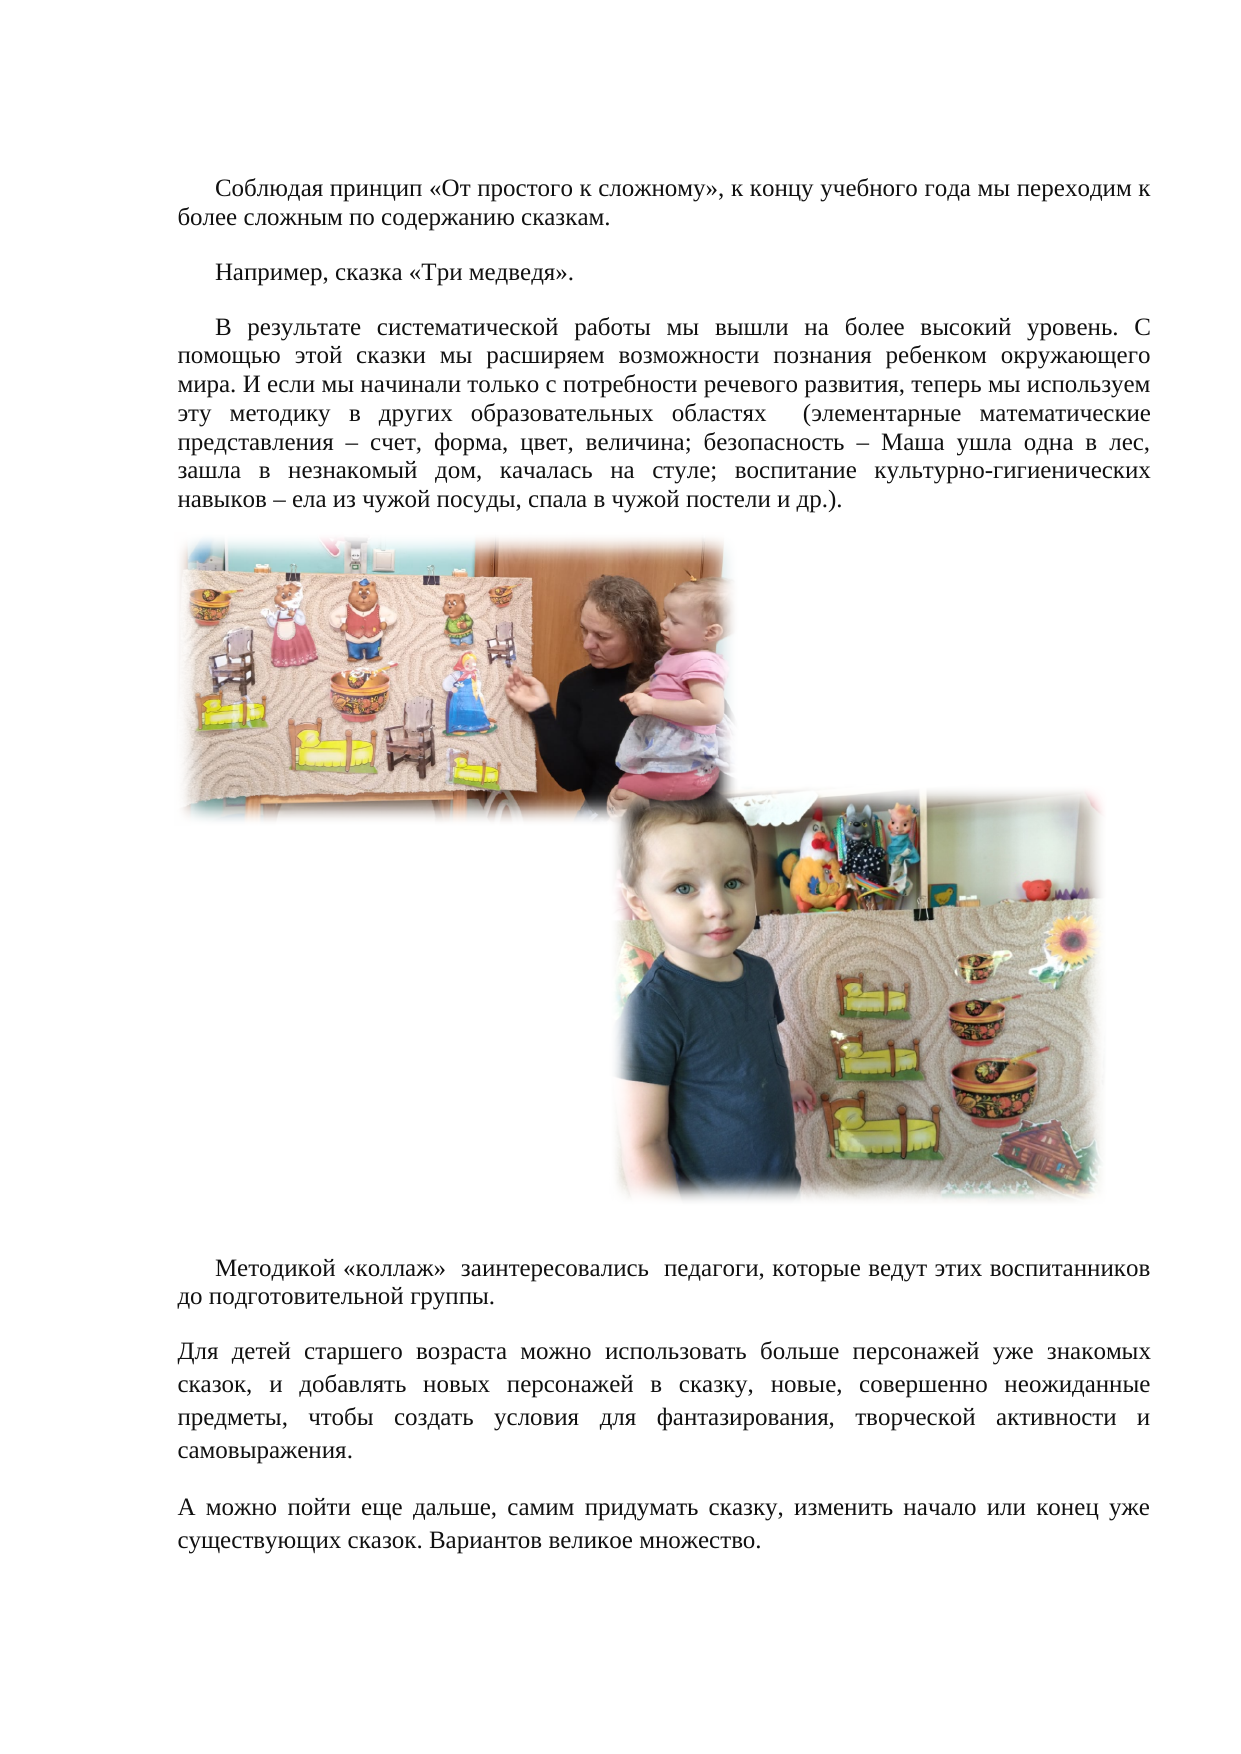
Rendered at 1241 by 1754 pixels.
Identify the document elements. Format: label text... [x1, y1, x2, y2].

picture [203, 561, 711, 800]
text В результате систематической работы мы вышли на более высокий уровень. С помощью этой сказки мы расширяем возможности познания ребенком окружающего мира. И если мы начинали только с потребности речевого развития, теперь мы используем эту методику в других образовательных областях (элементарные математические представления – счет, форма, цвет, величина; безопасность – Маша ушла одна в лес, зашла в незнакомый дом, качалась на стуле; воспитание культурно-гигиенических навыков – ела из чужой посуды, спала в чужой постели и др.). [177, 312, 1152, 513]
text Например, сказка «Три медведя». [177, 257, 1152, 285]
text Соблюдая принцип «От простого к сложному», к концу учебного года мы переходим к более сложным по содержанию сказкам. [177, 173, 1152, 231]
picture [638, 812, 1079, 1177]
text А можно пойти еще дальше, самим придумать сказку, изменить начало или конец уже существующих сказок. Вариантов великое множество. [177, 1492, 1152, 1553]
text Методикой «коллаж» заинтересовались педагоги, которые ведут этих воспитанников до подготовительной группы. [177, 1253, 1152, 1310]
text Для детей старшего возраста можно использовать больше персонажей уже знакомых сказок, и добавлять новых персонажей в сказку, новые, совершенно неожиданные предметы, чтобы создать условия для фантазирования, творческой активности и самовыражения. [177, 1336, 1152, 1464]
